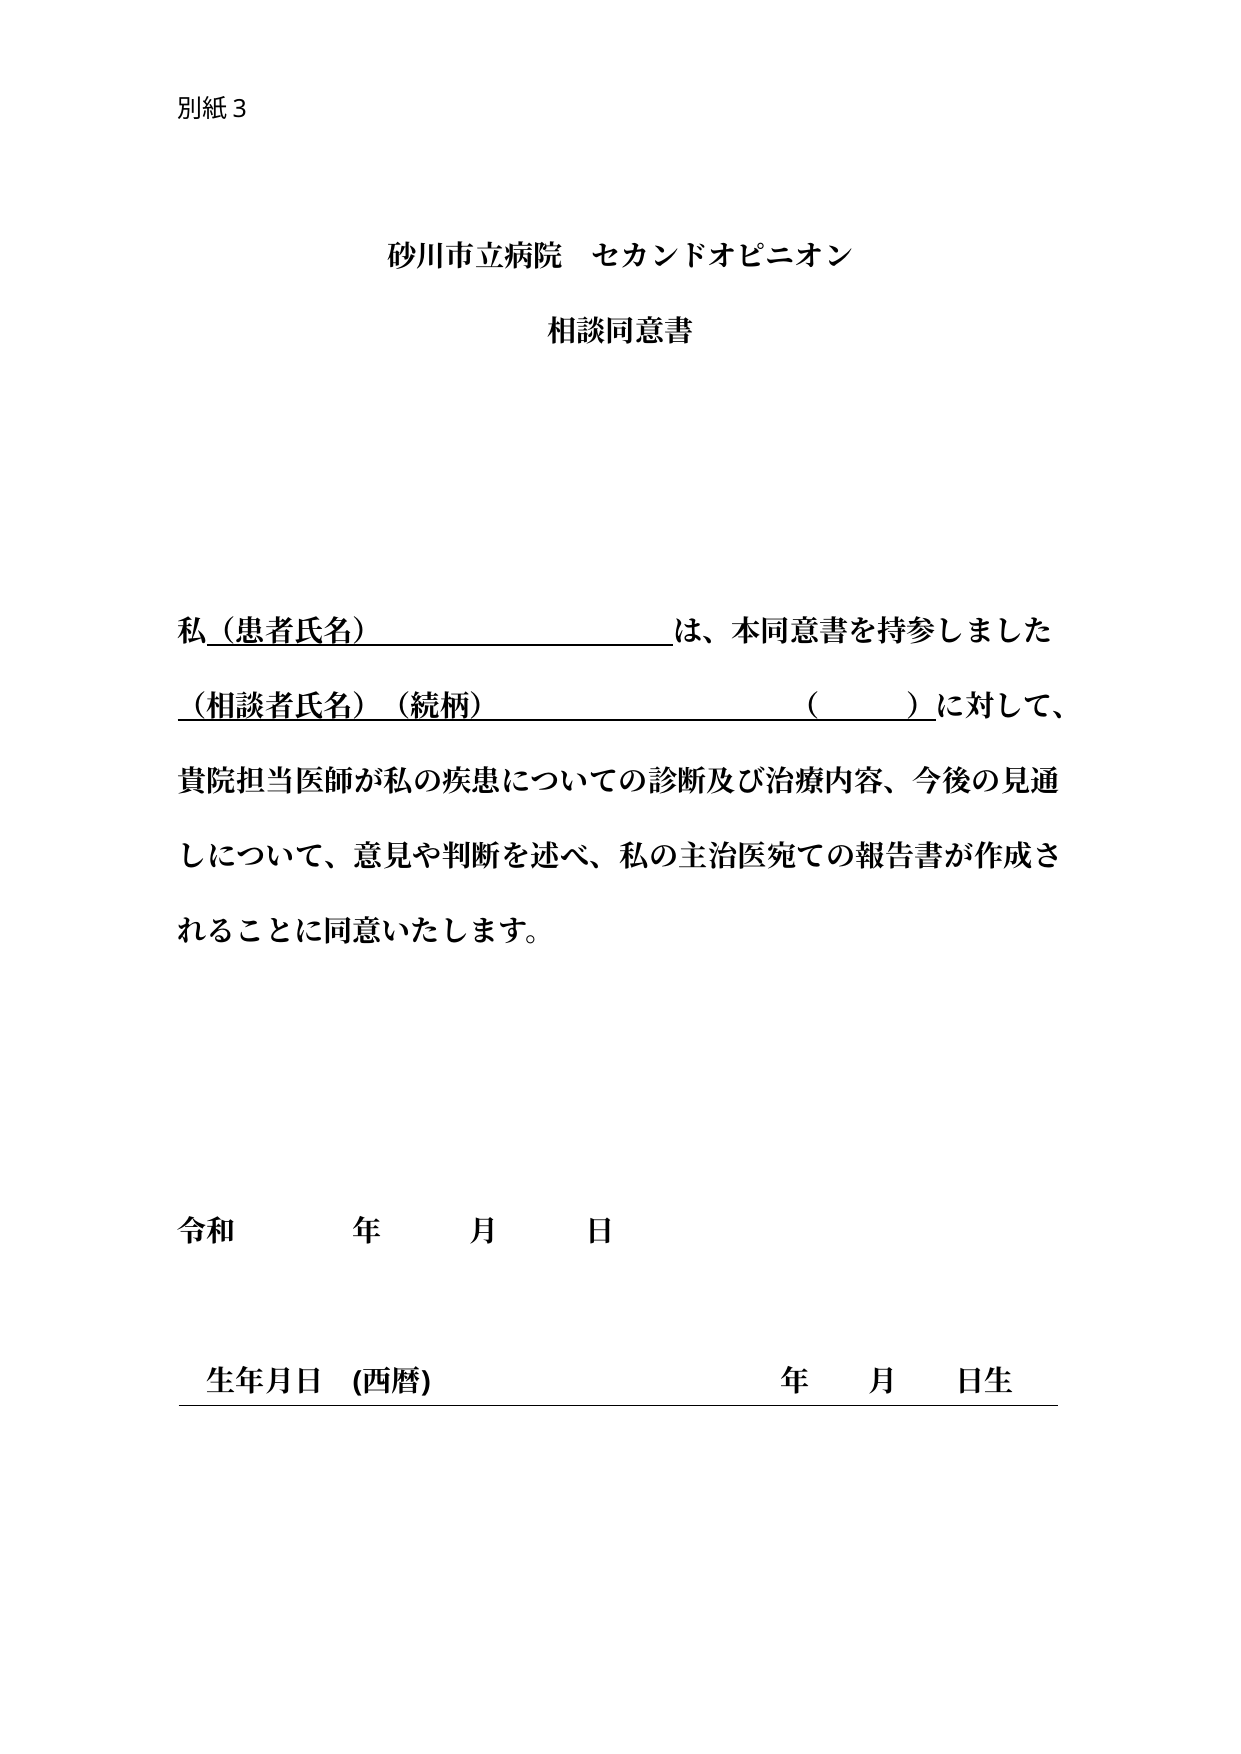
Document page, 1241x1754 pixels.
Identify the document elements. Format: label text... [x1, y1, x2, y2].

text 砂川市立病院 セカンドオピニオン [177, 217, 1063, 292]
text 令和 年 月 日 [177, 1192, 1063, 1267]
text 相談同意書 [177, 292, 1063, 367]
text （相談者氏名）（続柄） （ ）に対して、 [177, 667, 1063, 742]
text 私（患者氏名） は、本同意書を持参しました [177, 592, 1063, 667]
text 貴院担当医師が私の疾患についての診断及び治療内容、今後の見通しについて、意見や判断を述べ、私の主治医宛ての報告書が作成されることに同意いたします。 [177, 742, 1063, 967]
text 生年月日 (西暦) 年 月 日生 [177, 1342, 1063, 1417]
